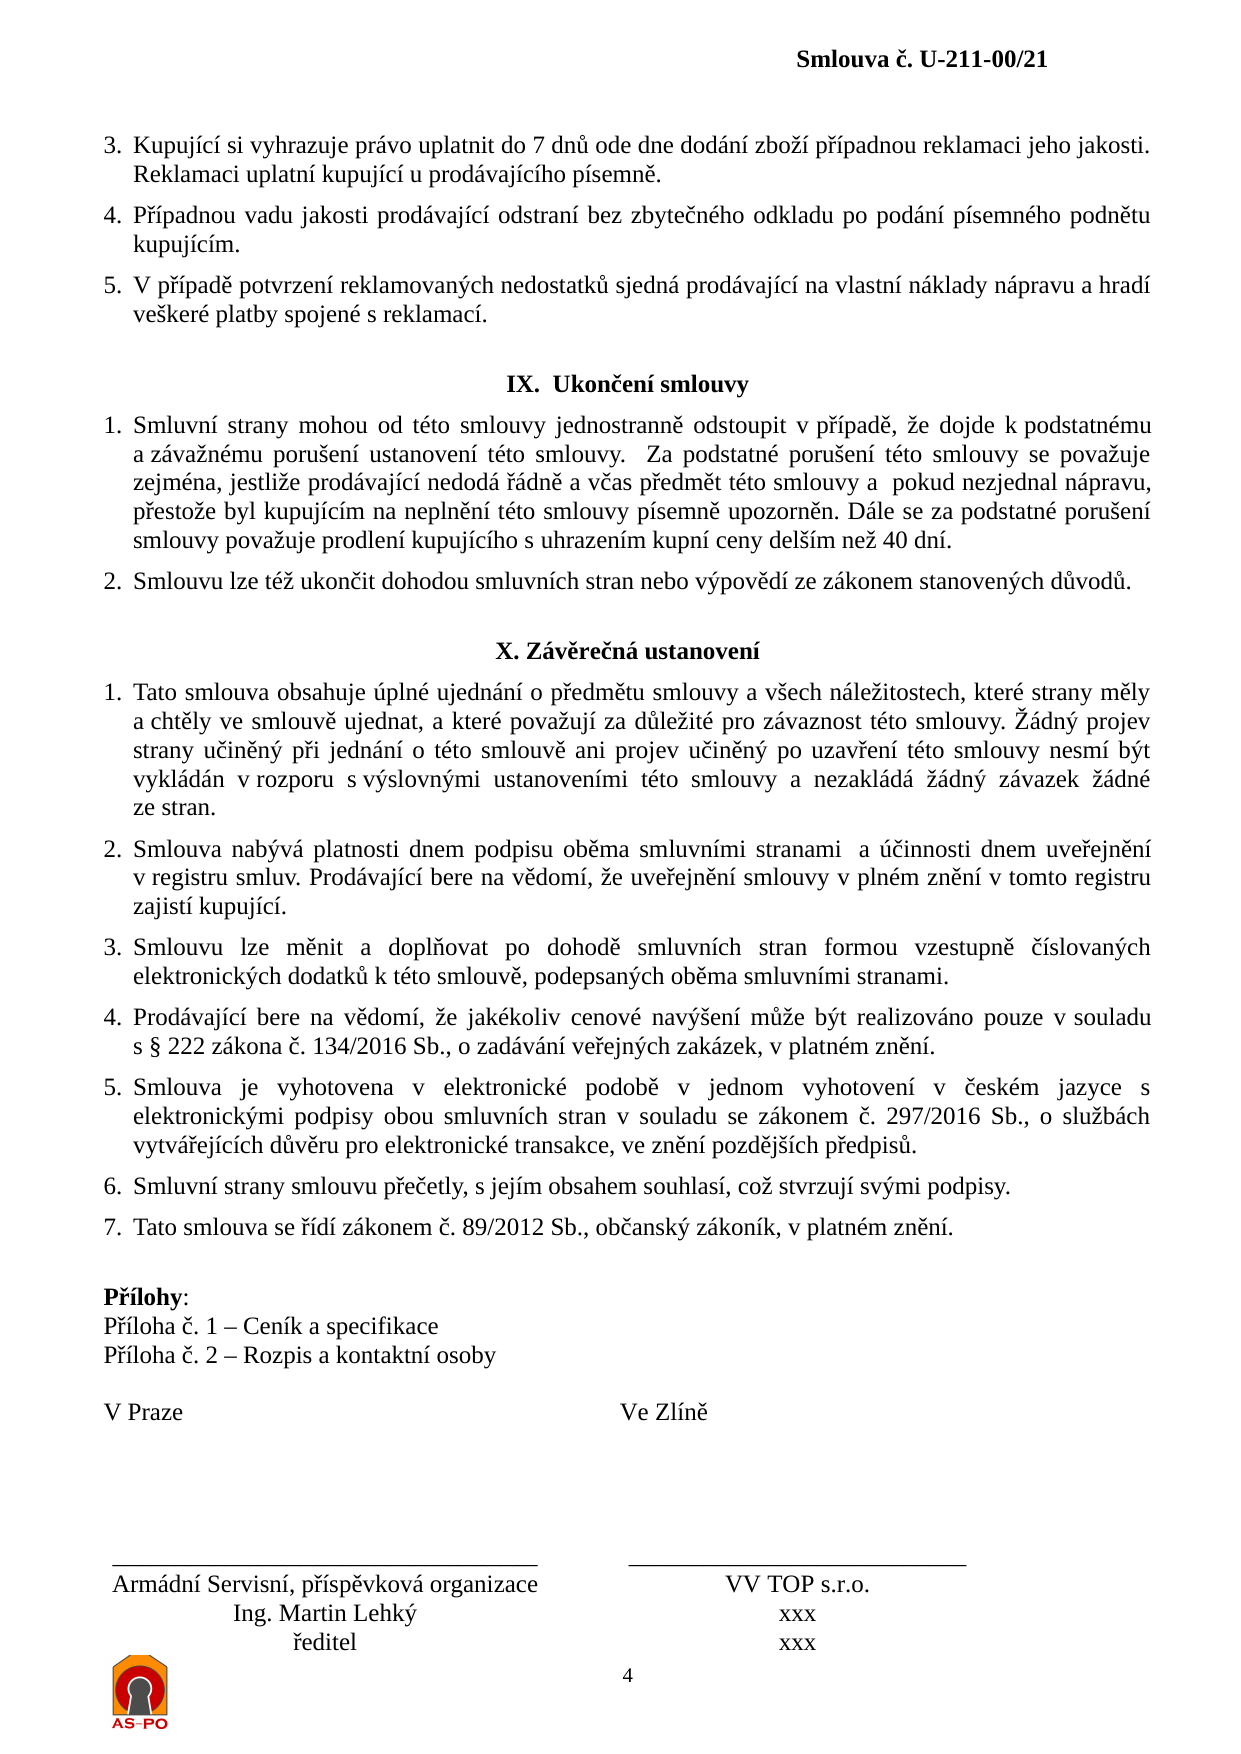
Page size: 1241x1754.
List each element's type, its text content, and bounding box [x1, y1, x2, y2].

picture [104, 1655, 175, 1729]
list Prodávající bere na vědomí, že jakékoliv cenové navýšení může být realizováno pouze v souladu s § 222 zákona č. 134/2016 Sb., o zadávání veřejných zakázek, v platném znění. [103, 1002, 1152, 1060]
text Armádní Servisní, příspěvková organizace VV TOP s.r.o. [103, 1569, 1152, 1598]
list Kupující si vyhrazuje právo uplatnit do 7 dnů ode dne dodání zboží případnou reklamaci jeho jakosti. Reklamaci uplatní kupující u prodávajícího písemně. [103, 130, 1152, 187]
list Smlouvu lze též ukončit dohodou smluvních stran nebo výpovědí ze zákonem stanovených důvodů. [103, 566, 1152, 595]
text Příloha č. 2 – Rozpis a kontaktní osoby [103, 1340, 1152, 1369]
text V Praze Ve Zlíně [103, 1397, 1152, 1425]
text IX. Ukončení smlouvy [103, 369, 1152, 397]
list Smluvní strany mohou od této smlouvy jednostranně odstoupit v případě, že dojde k podstatnému a závažnému porušení ustanovení této smlouvy. Za podstatné porušení této smlouvy se považuje zejména, jestliže prodávající nedodá řádně a včas předmět této smlouvy a pokud nezjednal nápravu, přestože byl kupujícím na neplnění této smlouvy písemně upozorněn. Dále se za podstatné porušení smlouvy považuje prodlení kupujícího s uhrazením kupní ceny delším než 40 dní. [103, 410, 1152, 554]
list Smlouvu lze měnit a doplňovat po dohodě smluvních stran formou vzestupně číslovaných elektronických dodatků k této smlouvě, podepsaných oběma smluvními stranami. [103, 932, 1152, 990]
list Tato smlouva se řídí zákonem č. 89/2012 Sb., občanský zákoník, v platném znění. [103, 1212, 1152, 1241]
text Příloha č. 1 – Ceník a specifikace [103, 1311, 1152, 1340]
text Ing. Martin Lehký xxx [103, 1598, 1152, 1627]
list Případnou vadu jakosti prodávající odstraní bez zbytečného odkladu po podání písemného podnětu kupujícím. [103, 200, 1152, 257]
text Přílohy: [103, 1282, 1152, 1311]
list Smluvní strany smlouvu přečetly, s jejím obsahem souhlasí, což stvrzují svými podpisy. [103, 1171, 1152, 1200]
list V případě potvrzení reklamovaných nedostatků sjedná prodávající na vlastní náklady nápravu a hradí veškeré platby spojené s reklamací. [103, 270, 1152, 327]
text __________________________________ ___________________________ [103, 1540, 1152, 1569]
text ředitel xxx [103, 1627, 1152, 1655]
list Smlouva nabývá platnosti dnem podpisu oběma smluvními stranami a účinnosti dnem uveřejnění v registru smluv. Prodávající bere na vědomí, že uveřejnění smlouvy v plném znění v tomto registru zajistí kupující. [103, 834, 1152, 920]
text X. Závěrečná ustanovení [103, 636, 1152, 665]
list Smlouva je vyhotovena v elektronické podobě v jednom vyhotovení v českém jazyce s elektronickými podpisy obou smluvních stran v souladu se zákonem č. 297/2016 Sb., o službách vytvářejících důvěru pro elektronické transakce, ve znění pozdějších předpisů. [103, 1072, 1152, 1159]
list Tato smlouva obsahuje úplné ujednání o předmětu smlouvy a všech náležitostech, které strany měly a chtěly ve smlouvě ujednat, a které považují za důležité pro závaznost této smlouvy. Žádný projev strany učiněný při jednání o této smlouvě ani projev učiněný po uzavření této smlouvy nesmí být vykládán v rozporu s výslovnými ustanoveními této smlouvy a nezakládá žádný závazek žádné ze stran. [103, 677, 1152, 821]
